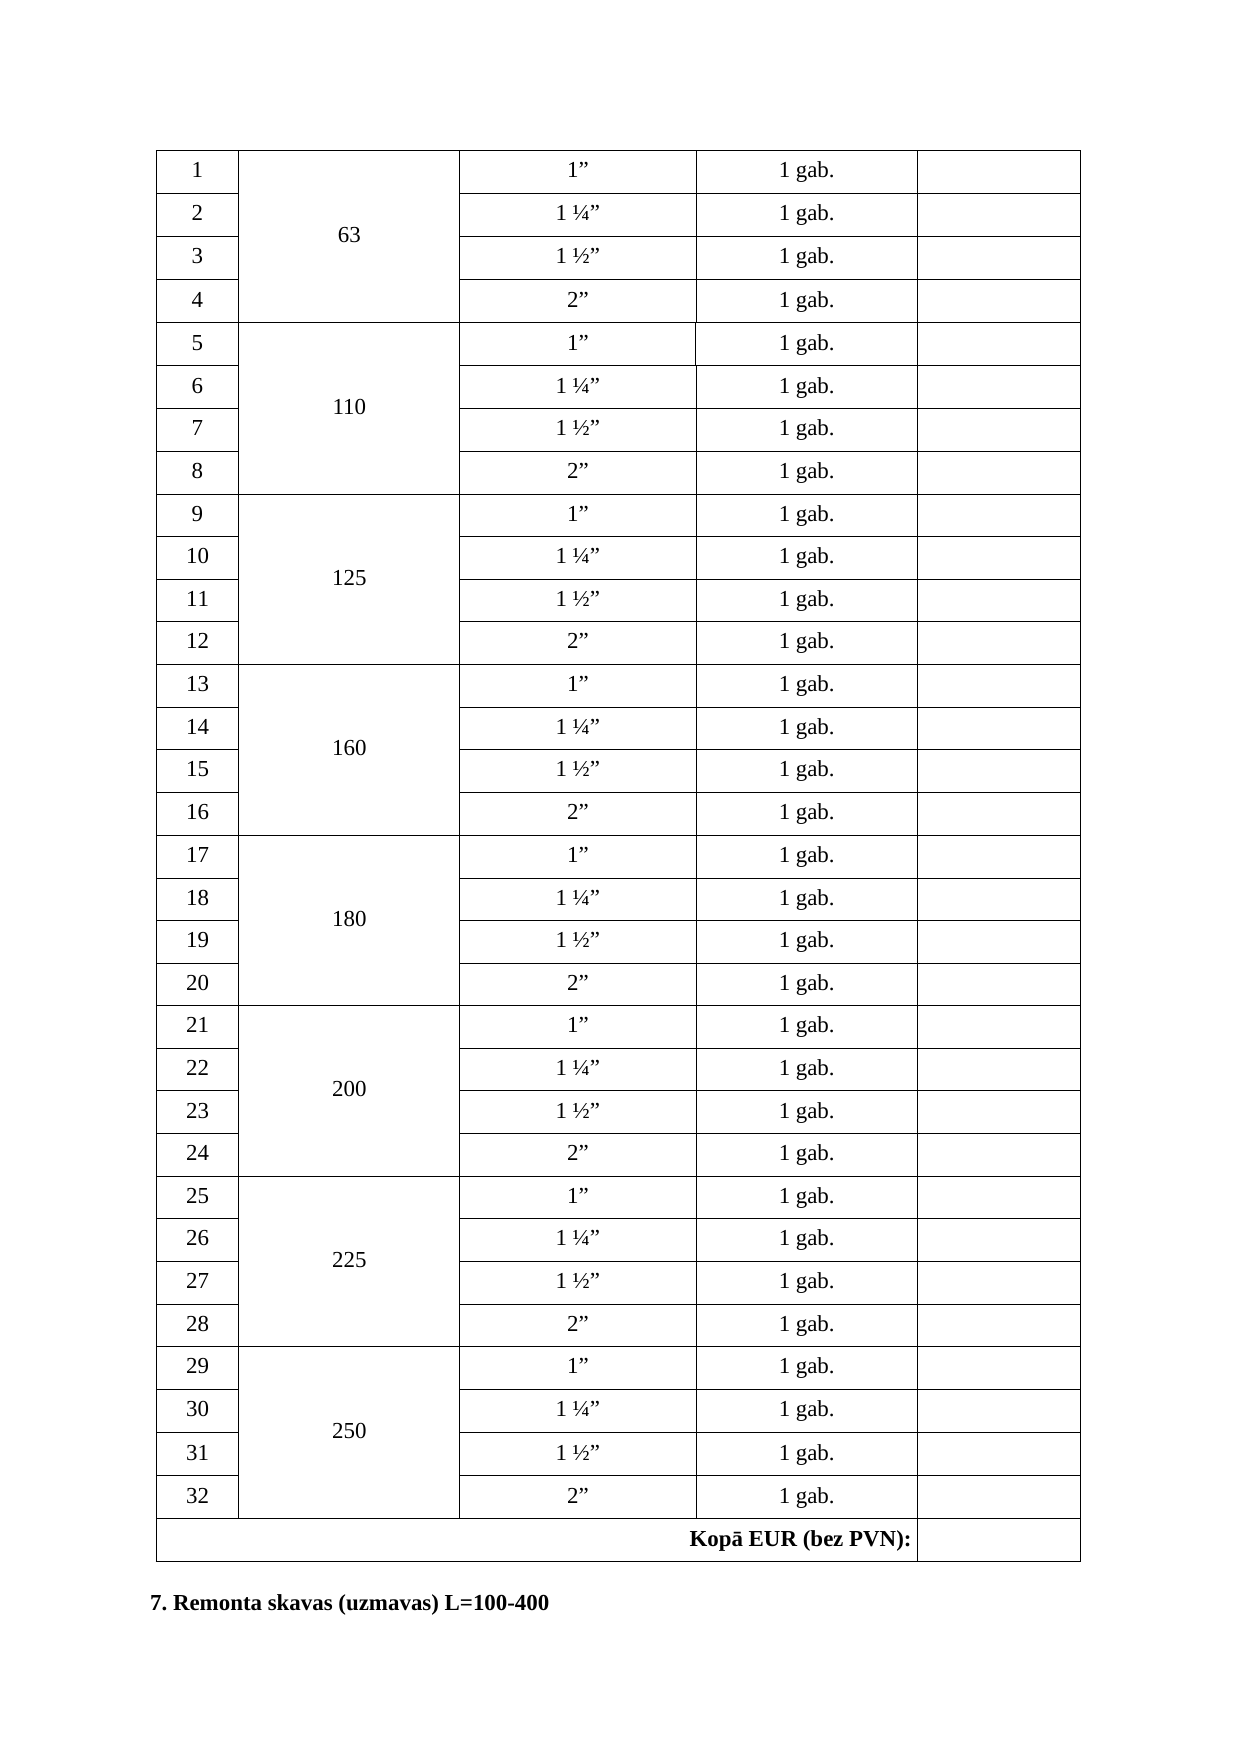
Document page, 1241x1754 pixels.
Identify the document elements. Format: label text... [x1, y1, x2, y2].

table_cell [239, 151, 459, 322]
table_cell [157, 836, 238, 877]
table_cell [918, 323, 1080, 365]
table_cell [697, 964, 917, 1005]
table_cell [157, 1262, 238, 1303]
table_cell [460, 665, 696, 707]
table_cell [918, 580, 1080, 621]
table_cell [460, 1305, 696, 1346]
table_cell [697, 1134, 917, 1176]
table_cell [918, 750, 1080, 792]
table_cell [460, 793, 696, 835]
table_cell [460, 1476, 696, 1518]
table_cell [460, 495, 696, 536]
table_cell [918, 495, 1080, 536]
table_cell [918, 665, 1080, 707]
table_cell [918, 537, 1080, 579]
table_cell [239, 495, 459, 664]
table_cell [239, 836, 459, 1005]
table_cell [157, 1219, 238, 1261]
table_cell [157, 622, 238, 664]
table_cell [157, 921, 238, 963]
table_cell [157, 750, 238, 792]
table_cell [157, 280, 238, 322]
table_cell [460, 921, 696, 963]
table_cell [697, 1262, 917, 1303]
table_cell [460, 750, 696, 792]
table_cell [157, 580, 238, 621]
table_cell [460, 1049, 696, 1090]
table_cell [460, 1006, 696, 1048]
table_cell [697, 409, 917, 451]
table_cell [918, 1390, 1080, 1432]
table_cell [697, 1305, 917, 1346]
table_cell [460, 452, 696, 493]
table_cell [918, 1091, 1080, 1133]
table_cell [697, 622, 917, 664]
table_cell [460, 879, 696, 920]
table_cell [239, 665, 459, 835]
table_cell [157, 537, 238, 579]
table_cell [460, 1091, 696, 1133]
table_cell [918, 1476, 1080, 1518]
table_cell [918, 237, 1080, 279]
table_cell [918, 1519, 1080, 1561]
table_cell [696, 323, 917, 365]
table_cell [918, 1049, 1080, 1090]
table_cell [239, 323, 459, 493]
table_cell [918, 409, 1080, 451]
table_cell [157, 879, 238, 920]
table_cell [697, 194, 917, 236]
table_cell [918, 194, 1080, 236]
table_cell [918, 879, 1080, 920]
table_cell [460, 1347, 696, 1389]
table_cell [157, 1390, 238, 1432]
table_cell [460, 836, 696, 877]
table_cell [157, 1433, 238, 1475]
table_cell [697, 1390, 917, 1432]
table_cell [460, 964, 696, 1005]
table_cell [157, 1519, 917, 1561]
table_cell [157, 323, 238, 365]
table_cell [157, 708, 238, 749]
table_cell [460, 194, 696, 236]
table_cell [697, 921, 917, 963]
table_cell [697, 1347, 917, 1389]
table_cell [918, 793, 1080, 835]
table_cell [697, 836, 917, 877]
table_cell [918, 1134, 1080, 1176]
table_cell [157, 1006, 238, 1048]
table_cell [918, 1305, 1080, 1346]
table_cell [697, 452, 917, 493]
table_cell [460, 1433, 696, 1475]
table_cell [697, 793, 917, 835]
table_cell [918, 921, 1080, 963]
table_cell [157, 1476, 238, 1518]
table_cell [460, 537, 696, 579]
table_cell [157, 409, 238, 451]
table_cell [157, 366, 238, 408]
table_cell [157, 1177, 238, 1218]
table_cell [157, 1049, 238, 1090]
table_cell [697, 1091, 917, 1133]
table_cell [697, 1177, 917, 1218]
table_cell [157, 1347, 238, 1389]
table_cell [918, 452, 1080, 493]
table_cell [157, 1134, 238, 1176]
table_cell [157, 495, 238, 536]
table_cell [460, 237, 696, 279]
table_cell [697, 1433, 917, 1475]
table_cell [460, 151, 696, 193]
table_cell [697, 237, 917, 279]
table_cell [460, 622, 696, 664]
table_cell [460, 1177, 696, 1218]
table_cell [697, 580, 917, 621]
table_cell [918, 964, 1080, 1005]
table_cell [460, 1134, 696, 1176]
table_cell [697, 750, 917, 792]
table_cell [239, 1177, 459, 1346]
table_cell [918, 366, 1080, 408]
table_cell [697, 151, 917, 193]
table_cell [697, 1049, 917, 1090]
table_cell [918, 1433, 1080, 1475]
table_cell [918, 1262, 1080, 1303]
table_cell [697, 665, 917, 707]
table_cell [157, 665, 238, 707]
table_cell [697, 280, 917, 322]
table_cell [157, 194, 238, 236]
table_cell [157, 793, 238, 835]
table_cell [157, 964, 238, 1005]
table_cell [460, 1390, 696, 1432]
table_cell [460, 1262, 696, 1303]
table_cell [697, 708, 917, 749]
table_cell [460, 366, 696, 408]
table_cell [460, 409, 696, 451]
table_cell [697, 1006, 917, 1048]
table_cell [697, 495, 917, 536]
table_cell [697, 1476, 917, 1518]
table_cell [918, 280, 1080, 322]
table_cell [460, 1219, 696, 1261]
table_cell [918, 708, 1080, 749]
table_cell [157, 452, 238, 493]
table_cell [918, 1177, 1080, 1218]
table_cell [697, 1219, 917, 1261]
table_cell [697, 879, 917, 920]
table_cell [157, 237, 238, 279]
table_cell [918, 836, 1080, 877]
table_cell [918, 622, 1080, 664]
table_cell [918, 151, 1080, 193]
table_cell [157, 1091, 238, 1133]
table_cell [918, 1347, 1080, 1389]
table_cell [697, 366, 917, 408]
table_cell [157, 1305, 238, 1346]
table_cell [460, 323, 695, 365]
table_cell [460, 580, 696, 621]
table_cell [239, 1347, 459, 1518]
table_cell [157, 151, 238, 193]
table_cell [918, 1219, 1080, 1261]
text 7. Remonta skavas (uzmavas) L=100-400 [150, 1588, 1090, 1615]
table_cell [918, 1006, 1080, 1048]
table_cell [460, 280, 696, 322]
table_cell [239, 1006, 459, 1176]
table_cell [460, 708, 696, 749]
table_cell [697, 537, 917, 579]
